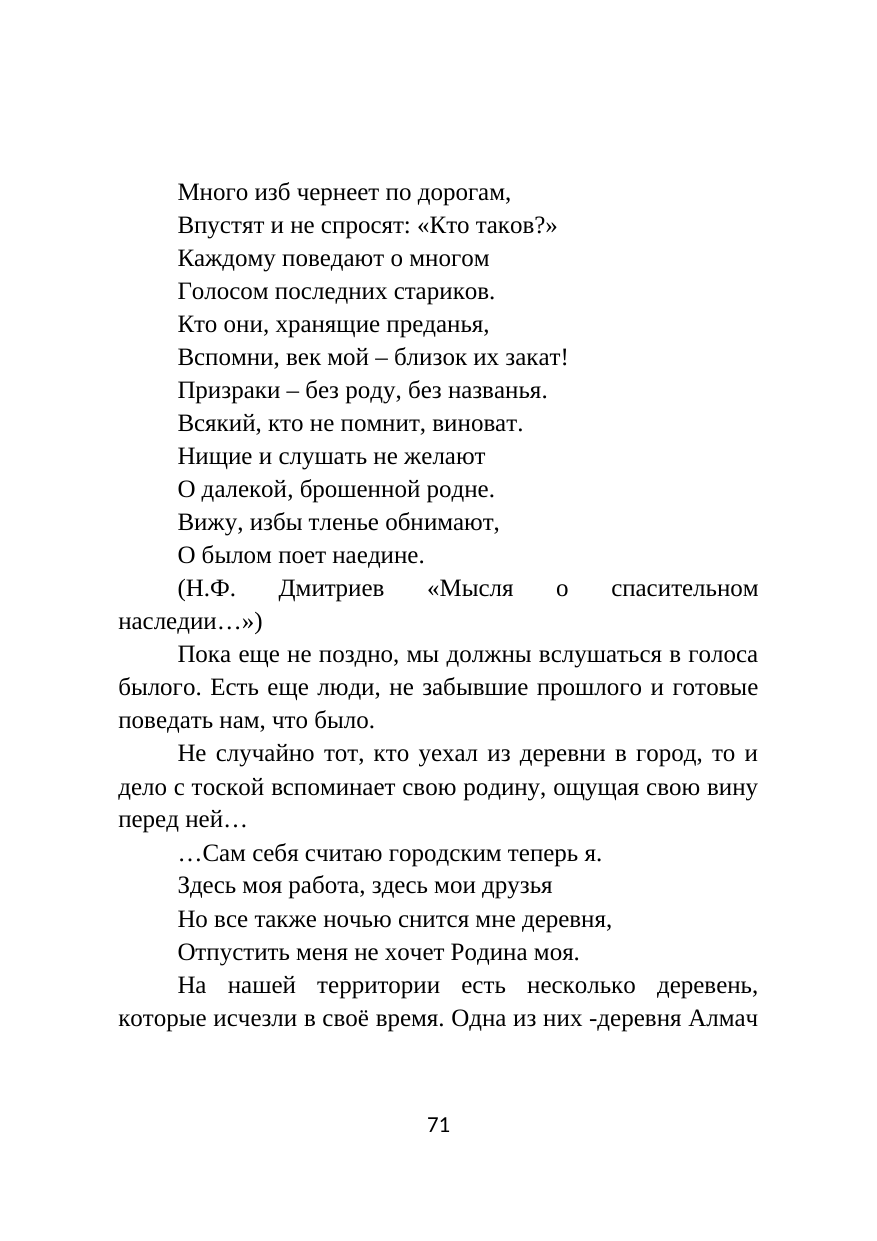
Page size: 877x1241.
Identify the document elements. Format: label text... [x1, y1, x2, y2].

text Призраки – без роду, без названья. [118, 375, 759, 404]
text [118, 970, 759, 1031]
text Вспомни, век мой – близок их закат! [118, 342, 759, 371]
text Всякий, кто не помнит, виноват. [118, 408, 759, 437]
text …Сам себя считаю городским теперь я. [118, 838, 759, 866]
text Нищие и слушать не желают [118, 441, 759, 470]
text Впустят и не спросят: «Кто таков?» [118, 210, 759, 239]
text О далекой, брошенной родне. [118, 474, 759, 503]
text Не случайно тот, кто уехал из деревни в город, то и дело с тоской вспоминает свою родину, ощущая свою вину перед ней… [118, 738, 759, 833]
text Отпустить меня не хочет Родина моя. [118, 937, 759, 965]
text Каждому поведают о многом [118, 243, 759, 272]
text Вижу, избы тленье обнимают, [118, 507, 759, 536]
text Здесь моя работа, здесь мои друзья [118, 871, 759, 899]
text Голосом последних стариков. [118, 276, 759, 305]
text Много изб чернеет по дорогам, [118, 177, 759, 206]
text Кто они, хранящие преданья, [118, 309, 759, 338]
text О былом поет наедине. [118, 540, 759, 569]
text (Н.Ф. Дмитриев «Мысля о спасительном наследии…») [118, 573, 759, 635]
text Пока еще не поздно, мы должны вслушаться в голоса былого. Есть еще люди, не забывшие прошлого и готовые поведать нам, что было. [118, 639, 759, 734]
text Но все также ночью снится мне деревня, [118, 904, 759, 932]
